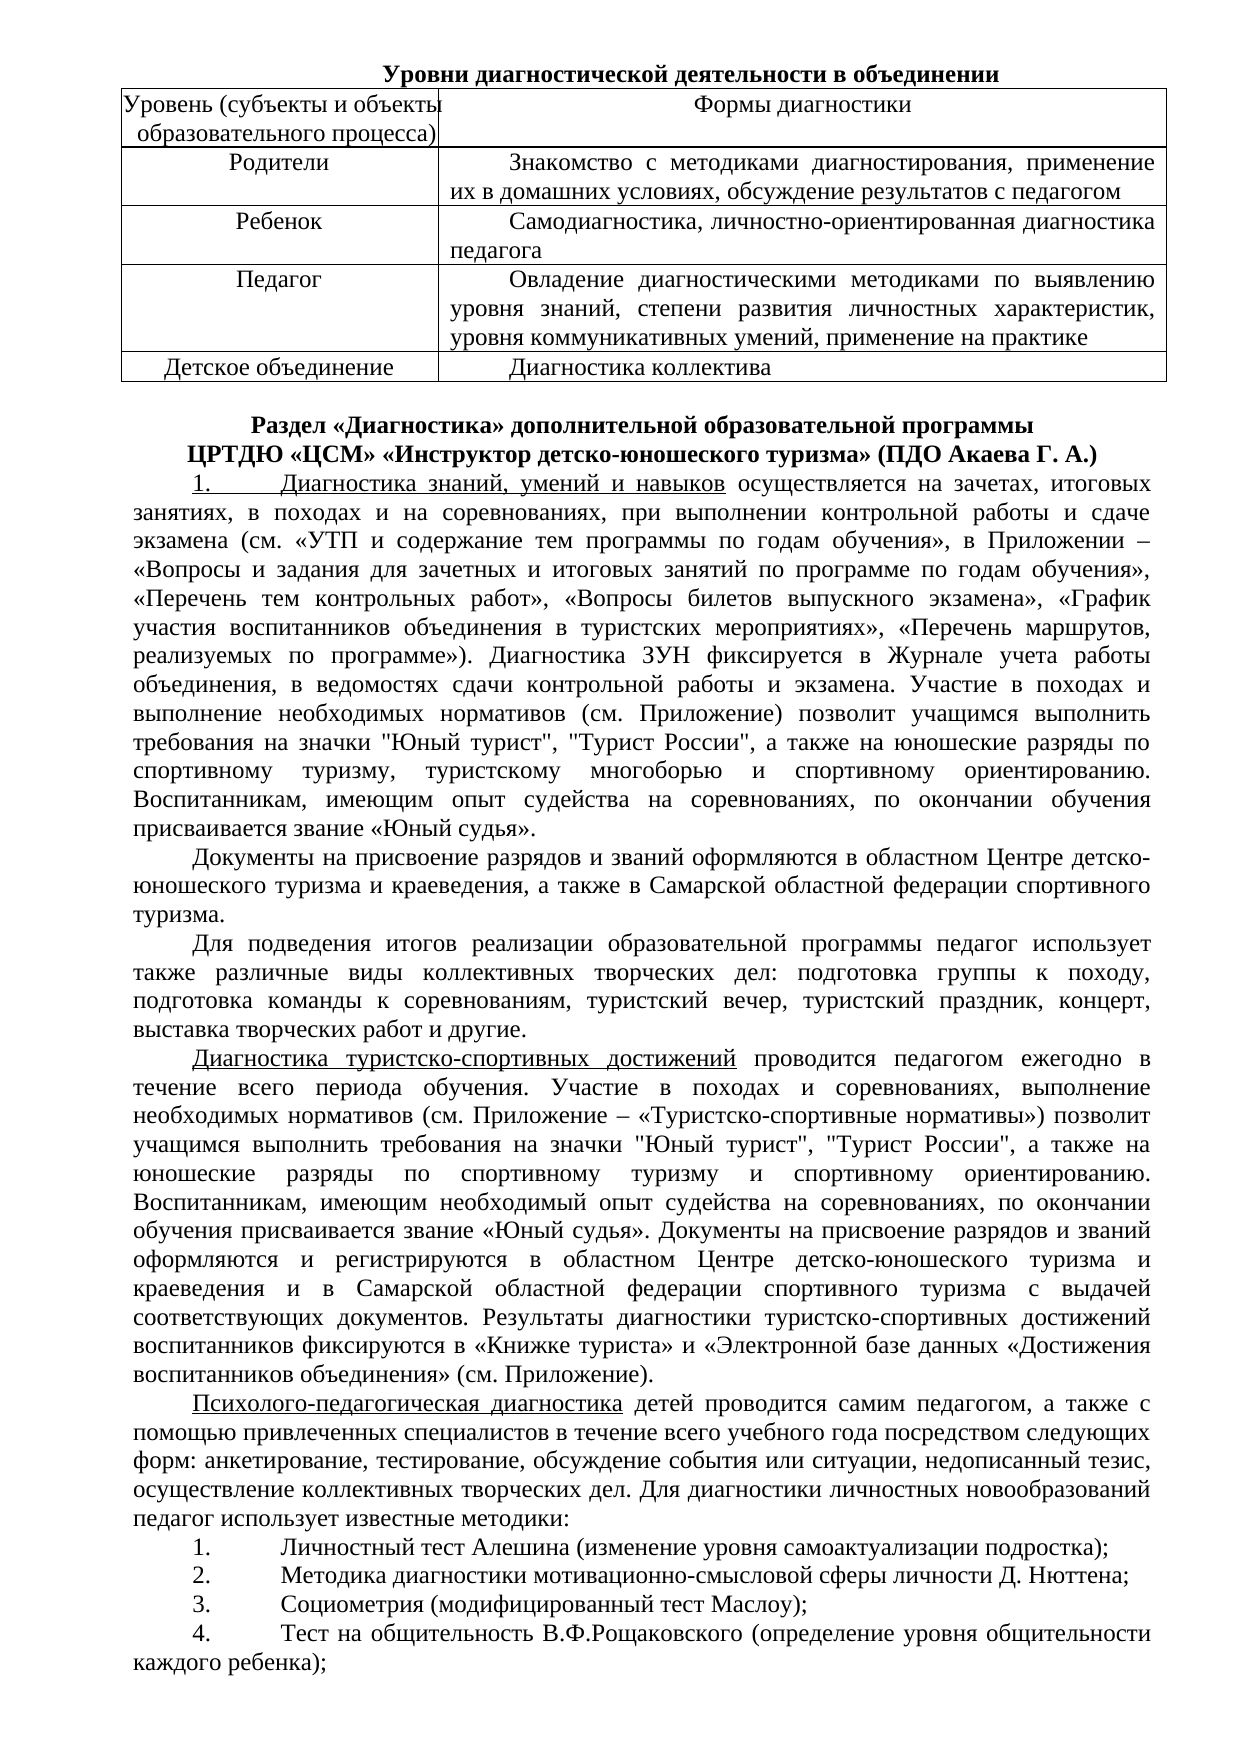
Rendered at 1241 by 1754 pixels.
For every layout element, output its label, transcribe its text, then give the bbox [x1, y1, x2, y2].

table_header Формы диагностики [439, 89, 1166, 146]
table_cell Самодиагностика, личностно-ориентированная диагностика педагога [439, 206, 1166, 263]
table_cell Педагог [122, 265, 438, 351]
text Уровни диагностической деятельности в объединении [133, 59, 1189, 88]
table_cell Овладение диагностическими методиками по выявлению уровня знаний, степени развития личностных характеристик, уровня коммуникативных умений, применение на практике [439, 265, 1166, 351]
list Диагностика знаний, умений и навыков осуществляется на зачетах, итоговых занятиях, в походах и на соревнованиях, при выполнении контрольной работы и сдаче экзамена (см. «УТП и содержание тем программы по годам обучения», в Приложении – «Вопросы и задания для зачетных и итоговых занятий по программе по годам обучения», «Перечень тем контрольных работ», «Вопросы билетов выпускного экзамена», «График участия воспитанников объединения в туристских мероприятиях», «Перечень маршрутов, реализуемых по программе»). Диагностика ЗУН фиксируется в Журнале учета работы объединения, в ведомостях сдачи контрольной работы и экзамена. Участие в походах и выполнение необходимых нормативов (см. Приложение) позволит учащимся выполнить требования на значки "Юный турист", "Турист России", а также на юношеские разряды по спортивному туризму, туристскому многоборью и спортивному ориентированию. Воспитанникам, имеющим опыт судейства на соревнованиях, по окончании обучения присваивается звание «Юный судья». [133, 468, 1152, 842]
text Психолого-педагогическая диагностика детей проводится самим педагогом, а также с помощью привлеченных специалистов в течение всего учебного года посредством следующих форм: анкетирование, тестирование, обсуждение события или ситуации, недописанный тезис, осуществление коллективных творческих дел. Для диагностики личностных новообразований педагог использует известные методики: [133, 1388, 1152, 1532]
text Документы на присвоение разрядов и званий оформляются в областном Центре детско-юношеского туризма и краеведения, а также в Самарской областной федерации спортивного туризма. [133, 842, 1152, 928]
list Методика диагностики мотивационно-смысловой сферы личности Д. Нюттена; [133, 1560, 1152, 1589]
table_cell Знакомство с методиками диагностирования, применение их в домашних условиях, обсуждение результатов с педагогом [439, 148, 1166, 205]
text Диагностика туристско-спортивных достижений проводится педагогом ежегодно в течение всего периода обучения. Участие в походах и соревнованиях, выполнение необходимых нормативов (см. Приложение – «Туристско-спортивные нормативы») позволит учащимся выполнить требования на значки "Юный турист", "Турист России", а также на юношеские разряды по спортивному туризму и спортивному ориентированию. Воспитанникам, имеющим необходимый опыт судейства на соревнованиях, по окончании обучения присваивается звание «Юный судья». Документы на присвоение разрядов и званий оформляются и регистрируются в областном Центре детско-юношеского туризма и краеведения и в Самарской областной федерации спортивного туризма с выдачей соответствующих документов. Результаты диагностики туристско-спортивных достижений воспитанников фиксируются в «Книжке туриста» и «Электронной базе данных «Достижения воспитанников объединения» (см. Приложение). [133, 1043, 1152, 1388]
text ЦРТДЮ «ЦСМ» «Инструктор детско-юношеского туризма» (ПДО Акаева Г. А.) [74, 439, 1152, 468]
table_cell Детское объединение [122, 352, 438, 381]
text Для подведения итогов реализации образовательной программы педагог использует также различные виды коллективных творческих дел: подготовка группы к походу, подготовка команды к соревнованиям, туристский вечер, туристский праздник, концерт, выставка творческих работ и другие. [133, 928, 1152, 1043]
list Тест на общительность В.Ф.Рощаковского (определение уровня общительности каждого ребенка); [133, 1618, 1152, 1675]
table_header Уровень (субъекты и объекты образовательного процесса) [122, 89, 438, 146]
list Личностный тест Алешина (изменение уровня самоактуализации подростка); [133, 1532, 1152, 1560]
list Социометрия (модифицированный тест Маслоу); [133, 1589, 1152, 1618]
text Раздел «Диагностика» дополнительной образовательной программы [74, 410, 1152, 439]
table_cell Родители [122, 148, 438, 205]
table_cell Ребенок [122, 206, 438, 263]
table_cell Диагностика коллектива [439, 352, 1166, 381]
